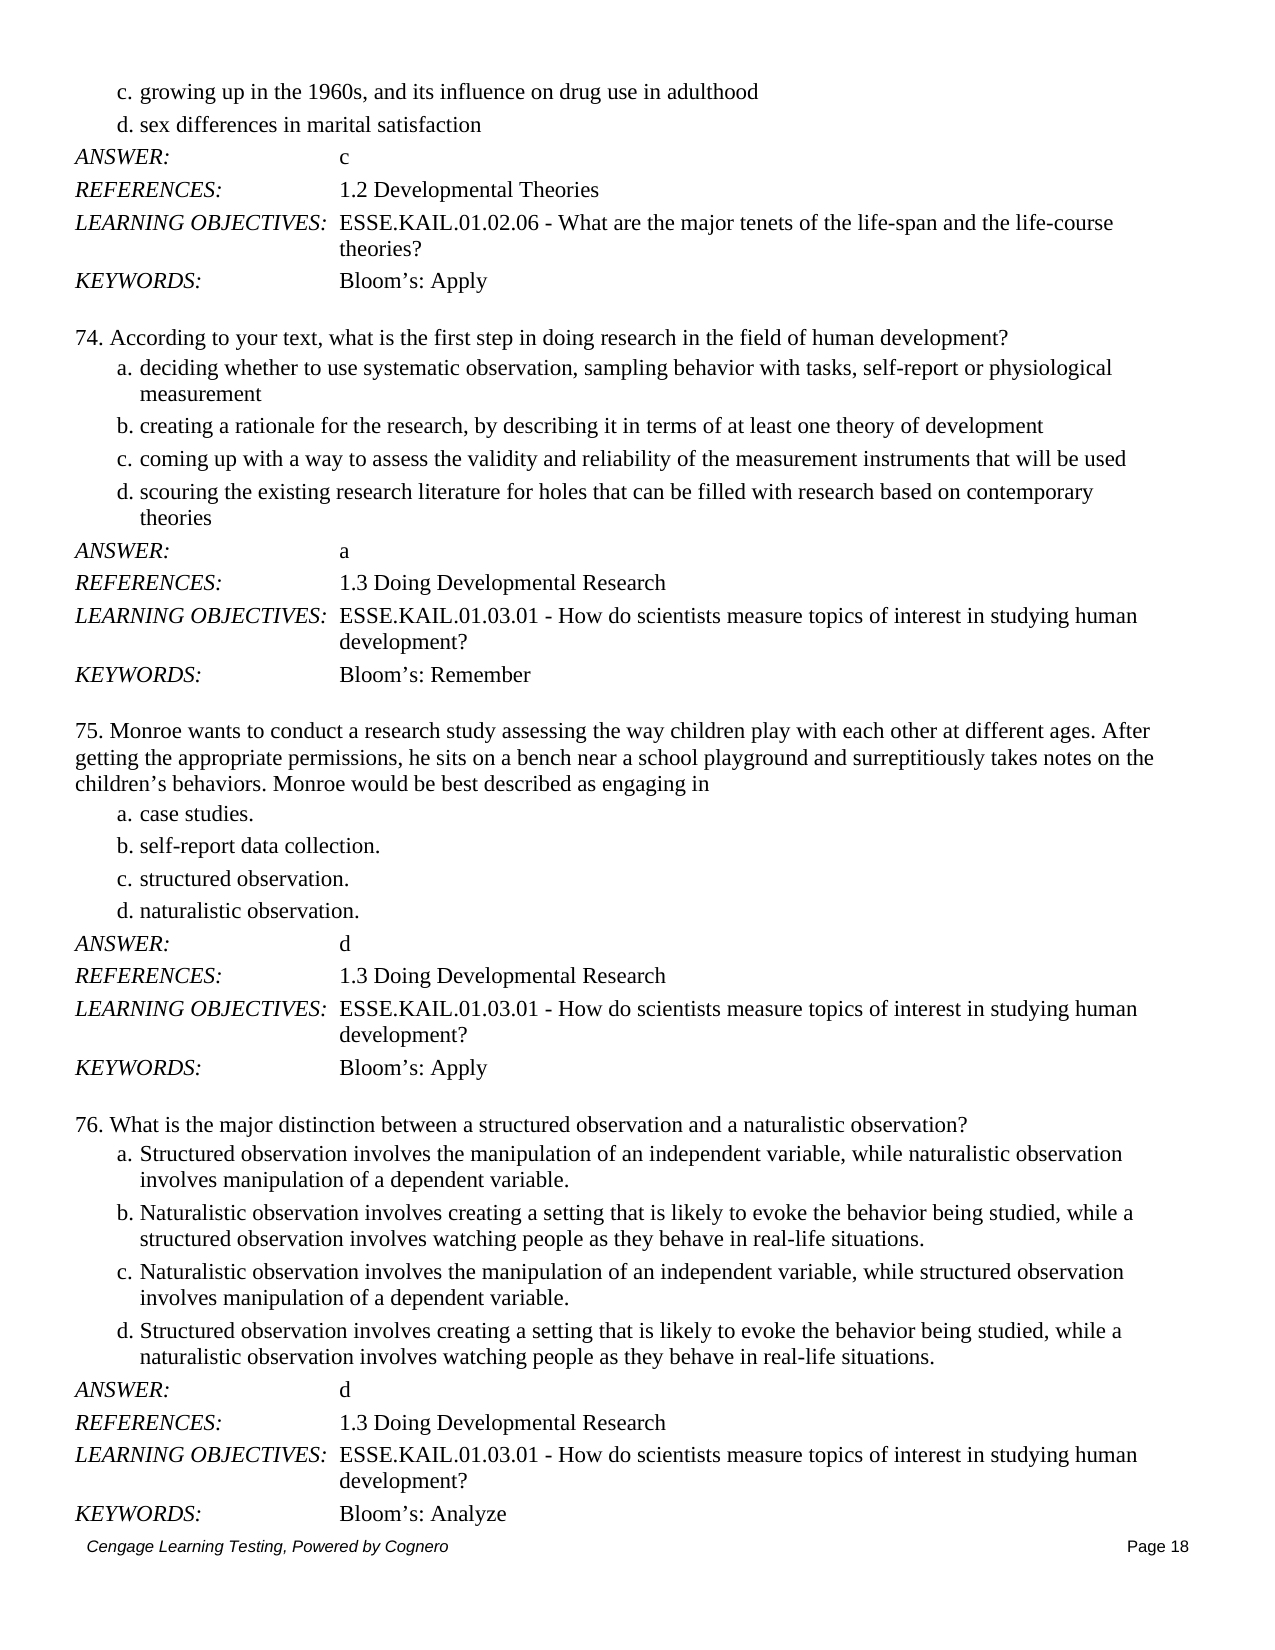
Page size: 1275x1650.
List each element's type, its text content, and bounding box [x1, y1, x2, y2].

table_header 74. ​According to your text, what is the first step in doing research in the field of human development? [75, 350, 1200, 690]
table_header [75, 75, 1200, 297]
table_header 75. ​Monroe wants to conduct a research study assessing the way children play with each other at different ages. After getting the appropriate permissions, he sits on a bench near a school playground and surreptitiously takes notes on the children’s behaviors. Monroe would be best described as engaging in [75, 796, 1200, 1084]
table_header 76. ​What is the major distinction between a structured observation and a naturalistic observation? [75, 1137, 1200, 1530]
